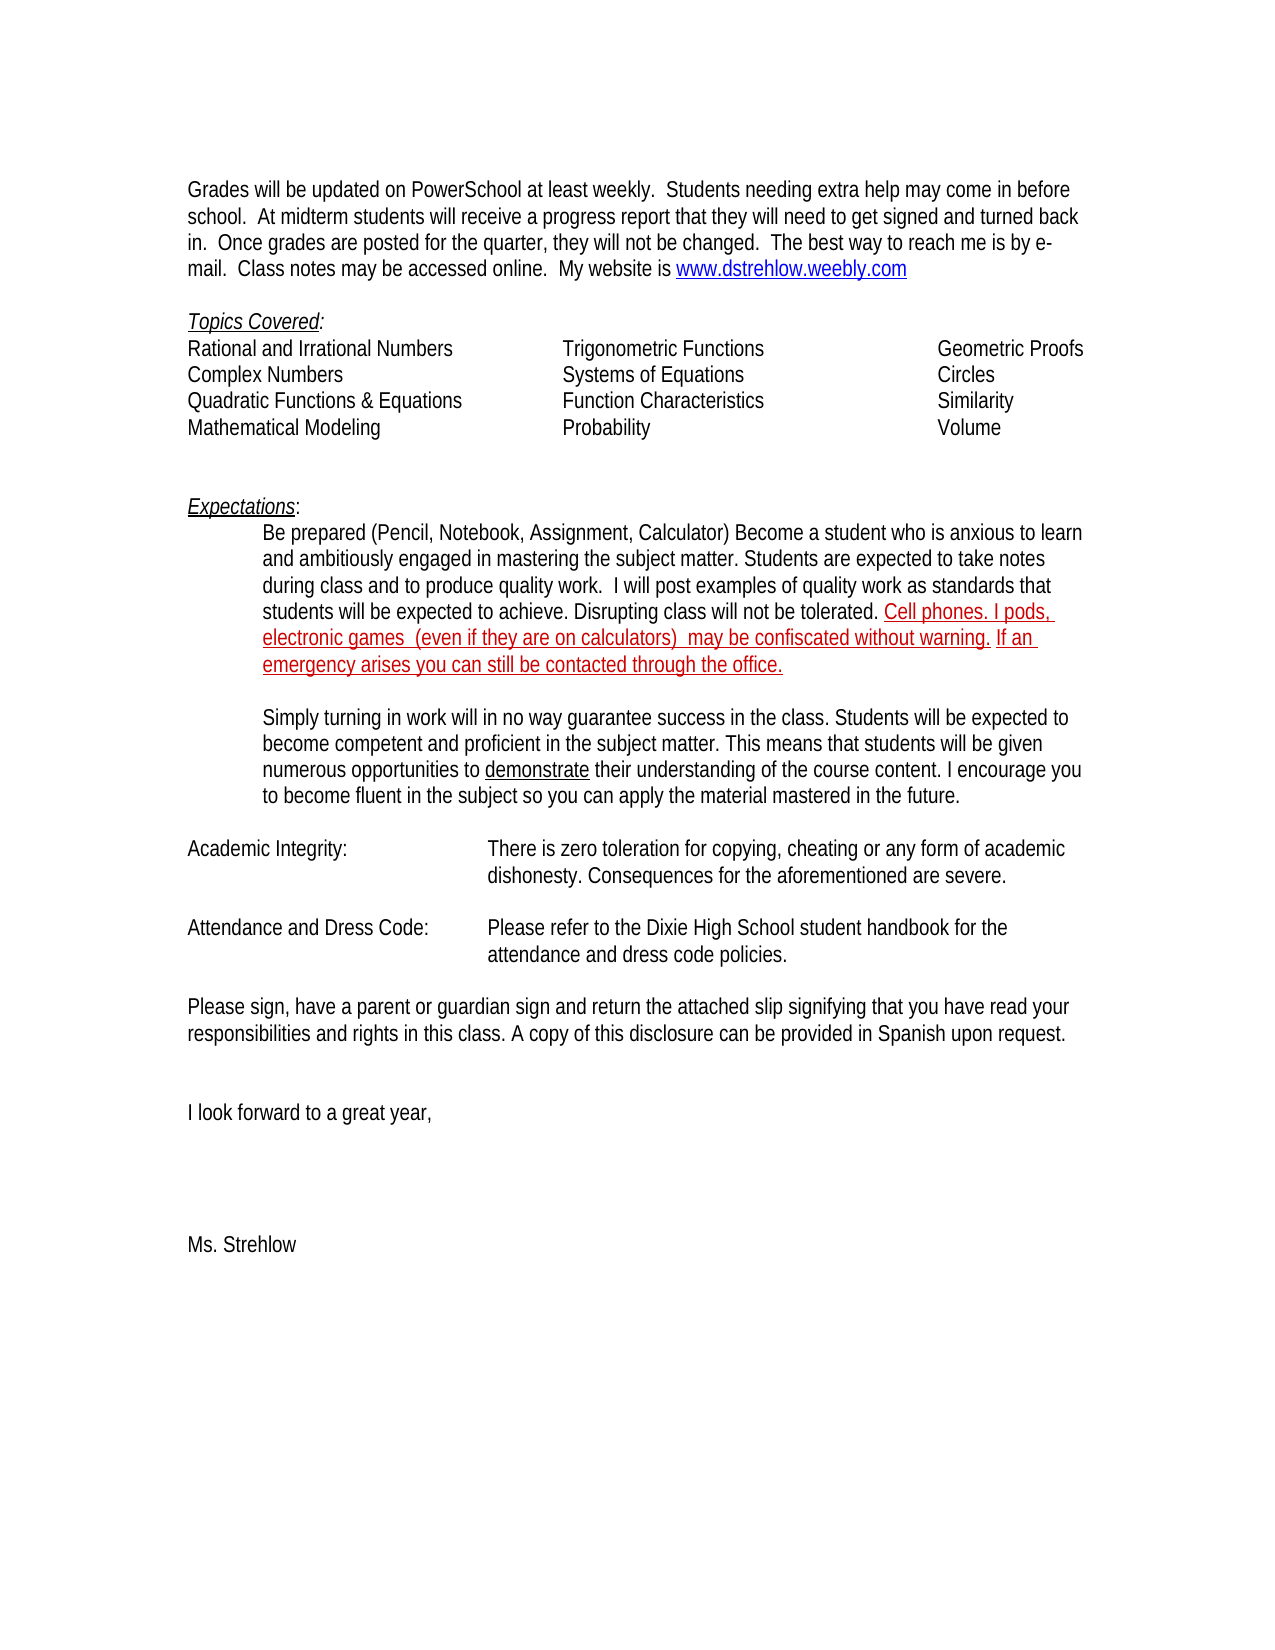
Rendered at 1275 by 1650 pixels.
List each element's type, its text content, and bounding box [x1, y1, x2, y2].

text I look forward to a great year, [187, 1099, 1087, 1125]
text Ms. Strehlow [187, 1231, 1087, 1257]
text Complex Numbers Systems of Equations Circles [187, 361, 1087, 387]
text Quadratic Functions & Equations Function Characteristics Similarity [187, 387, 1087, 413]
text Be prepared (Pencil, Notebook, Assignment, Calculator) Become a student who is anxious to learn and ambitiously engaged in mastering the subject matter. Students are expected to take notes during class and to produce quality work. I will post examples of quality work as standards that students will be expected to achieve. Disrupting class will not be tolerated. Cell phones. I pods, electronic games (even if they are on calculators) may be confiscated without warning. If an emergency arises you can still be contacted through the office. [262, 519, 1087, 677]
text Topics Covered: [187, 308, 1087, 334]
text Expectations: [187, 493, 1087, 519]
text Academic Integrity: There is zero toleration for copying, cheating or any form of academic dishonesty. Consequences for the aforementioned are severe. [187, 835, 1087, 888]
text Mathematical Modeling Probability Volume [187, 413, 1087, 440]
text Grades will be updated on PowerSchool at least weekly. Students needing extra help may come in before school. At midterm students will receive a progress report that they will need to get signed and turned back in. Once grades are posted for the quarter, they will not be changed. The best way to reach me is by e-mail. Class notes may be accessed online. My website is www.dstrehlow.weebly.com [187, 176, 1087, 282]
text Attendance and Dress Code: Please refer to the Dixie High School student handbook for the attendance and dress code policies. [187, 914, 1087, 967]
text Simply turning in work will in no way guarantee success in the class. Students will be expected to become competent and proficient in the subject matter. This means that students will be given numerous opportunities to demonstrate their understanding of the course content. I encourage you to become fluent in the subject so you can apply the material mastered in the future. [262, 703, 1087, 809]
text Please sign, have a parent or guardian sign and return the attached slip signifying that you have read your responsibilities and rights in this class. A copy of this disclosure can be provided in Spanish upon request. [187, 993, 1087, 1046]
text Rational and Irrational Numbers Trigonometric Functions Geometric Proofs [187, 334, 1087, 361]
